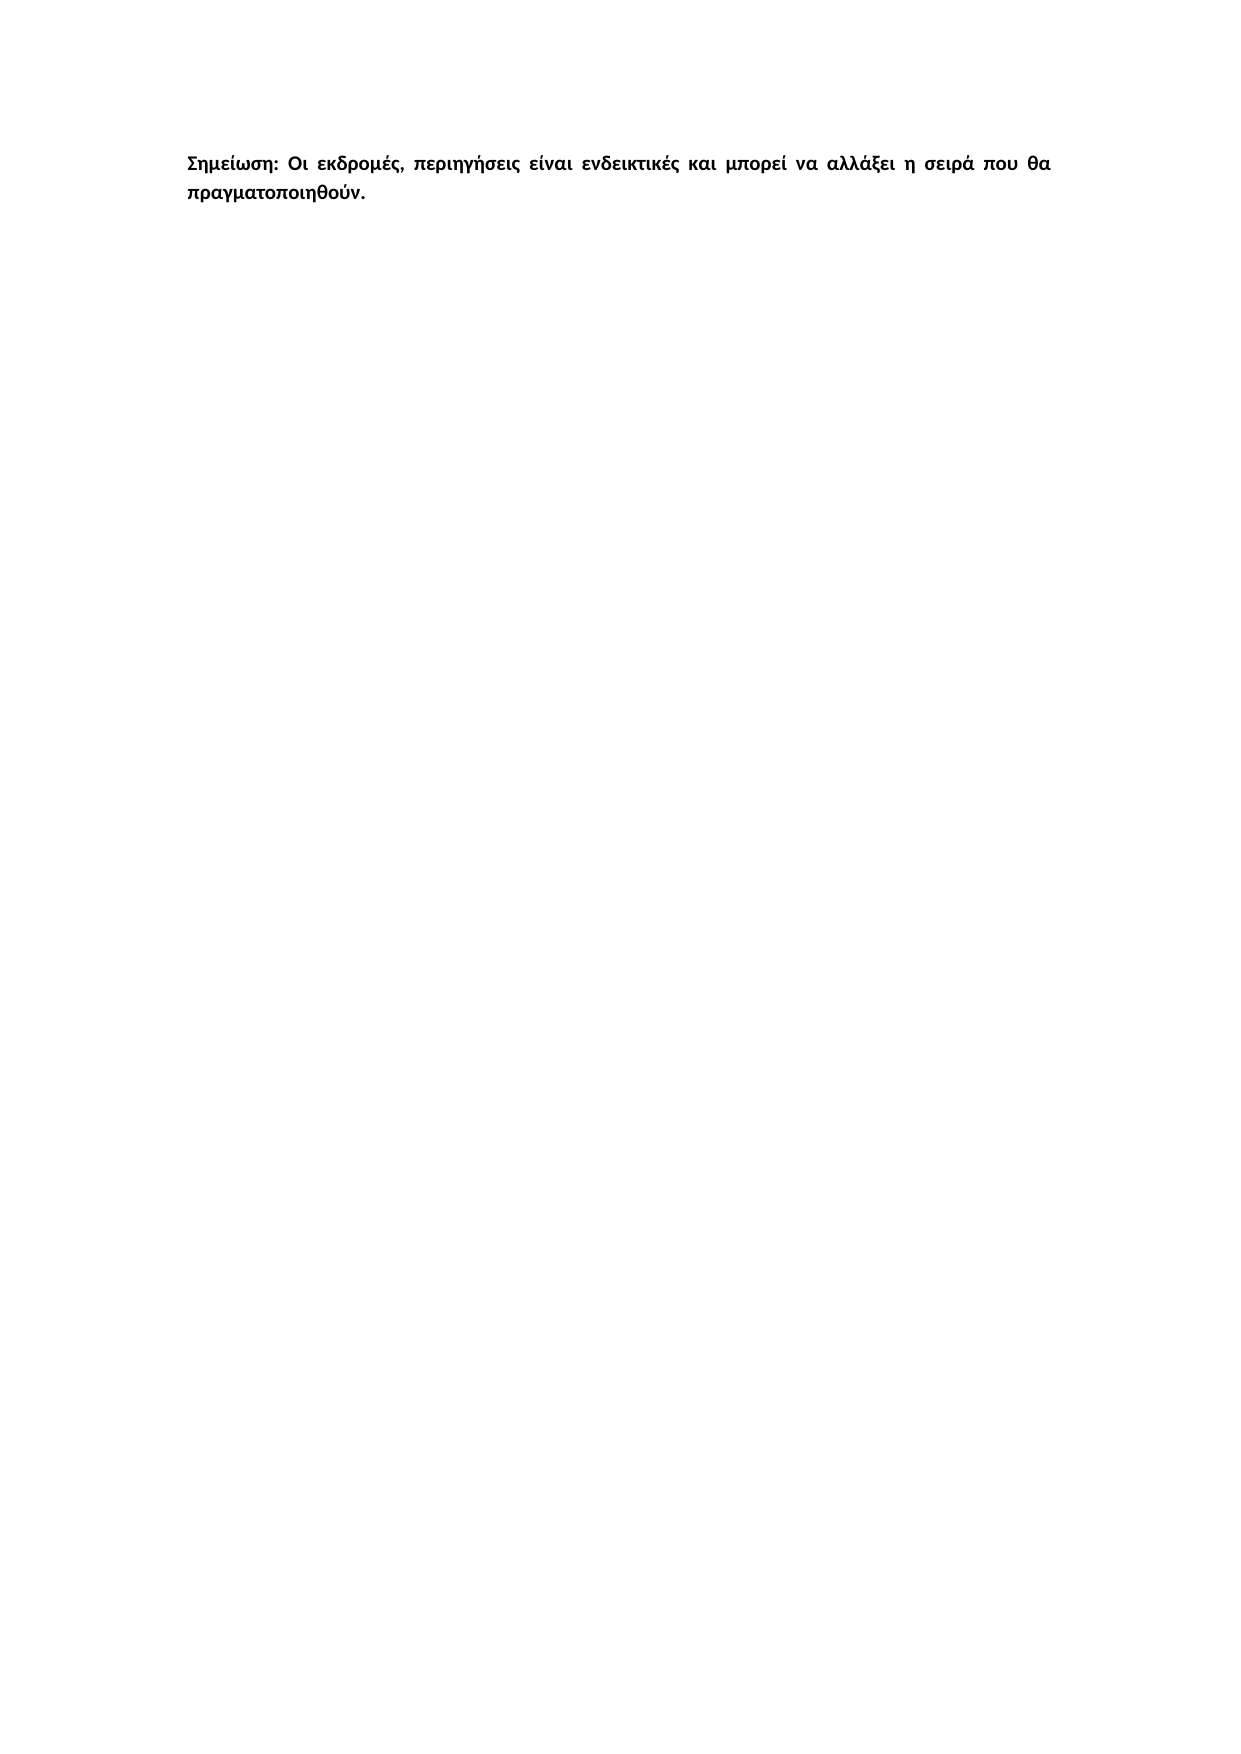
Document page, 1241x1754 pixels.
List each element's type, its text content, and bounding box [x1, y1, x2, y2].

text Σημείωση: Οι εκδρομές, περιηγήσεις είναι ενδεικτικές και μπορεί να αλλάξει η σειρά που θα πραγματοποιηθούν. [187, 150, 1053, 204]
